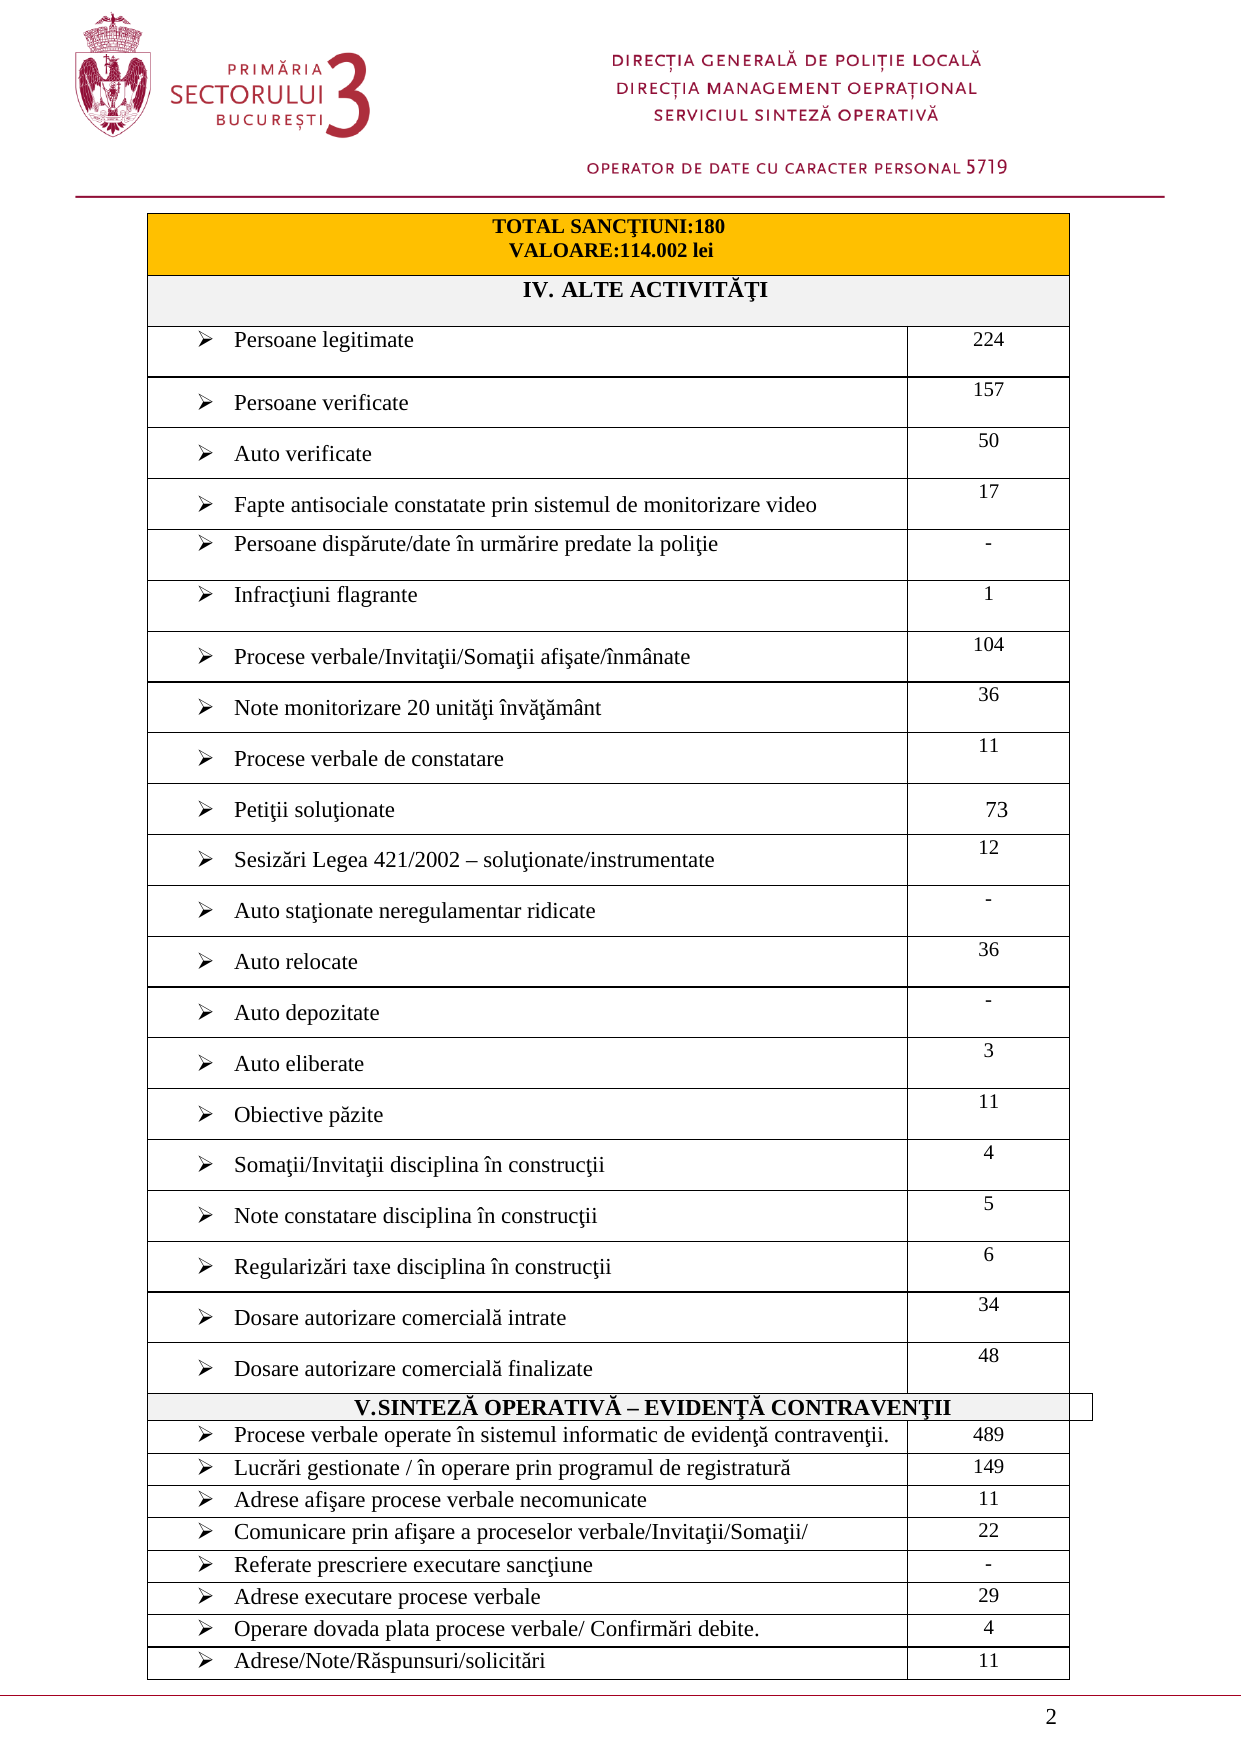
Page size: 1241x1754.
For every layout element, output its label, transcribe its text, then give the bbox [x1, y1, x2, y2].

table_cell [1070, 1394, 1092, 1420]
table_cell 48 [908, 1343, 1069, 1393]
table_cell 4 [908, 1615, 1069, 1646]
table_cell ALTE ACTIVITĂŢI [148, 276, 1069, 326]
table_cell Auto depozitate [148, 988, 907, 1037]
table_cell Auto eliberate [148, 1038, 907, 1088]
table_cell 29 [908, 1583, 1069, 1614]
table_cell Procese verbale operate în sistemul informatic de evidenţă contravenţii. [148, 1421, 907, 1453]
table_cell Auto verificate [148, 428, 907, 478]
table_cell 11 [908, 733, 1069, 783]
table_cell Note constatare disciplina în construcţii [148, 1191, 907, 1241]
table_cell 3 [908, 1038, 1069, 1088]
table_cell - [908, 886, 1069, 936]
table_cell 489 [908, 1421, 1069, 1453]
table_cell Operare dovada plata procese verbale/ Confirmări debite. [148, 1615, 907, 1646]
table_cell Adrese afişare procese verbale necomunicate [148, 1486, 907, 1517]
table_cell 11 [908, 1648, 1069, 1679]
table_cell 17 [908, 479, 1069, 529]
table_cell 12 [908, 835, 1069, 885]
table_cell 104 [908, 632, 1069, 681]
table_cell 50 [908, 428, 1069, 478]
table_cell 11 [908, 1089, 1069, 1139]
table_cell Dosare autorizare comercială intrate [148, 1293, 907, 1342]
table_cell Referate prescriere executare sancţiune [148, 1551, 907, 1582]
table_cell 36 [908, 683, 1069, 732]
table_cell Procese verbale de constatare [148, 733, 907, 783]
table_cell Persoane verificate [148, 378, 907, 427]
table_cell Sesizări Legea 421/2002 – soluţionate/instrumentate [148, 835, 907, 885]
table_cell Obiective păzite [148, 1089, 907, 1139]
table_cell Note monitorizare 20 unităţi învăţământ [148, 683, 907, 732]
table_cell Petiţii soluţionate [148, 784, 907, 834]
table_cell - [908, 988, 1069, 1037]
table_cell Dosare autorizare comercială finalizate [148, 1343, 907, 1393]
table_cell Regularizări taxe disciplina în construcţii [148, 1242, 907, 1291]
table_cell Adrese executare procese verbale [148, 1583, 907, 1614]
table_header TOTAL SANCŢIUNI:180 VALOARE:114.002 lei [148, 214, 1069, 275]
table_cell Fapte antisociale constatate prin sistemul de monitorizare video [148, 479, 907, 529]
table_cell 6 [908, 1242, 1069, 1291]
table_cell Persoane legitimate [148, 327, 907, 376]
table_cell 157 [908, 378, 1069, 427]
table_cell 22 [908, 1518, 1069, 1549]
table_cell Comunicare prin afişare a proceselor verbale/Invitaţii/Somaţii/ Ordonanţe [148, 1518, 907, 1549]
table_cell - [908, 1551, 1069, 1582]
table_cell Auto staţionate neregulamentar ridicate [148, 886, 907, 936]
table_cell Persoane dispărute/date în urmărire predate la poliţie [148, 530, 907, 580]
table_cell Somaţii/Invitaţii disciplina în construcţii [148, 1140, 907, 1190]
table_cell Procese verbale/Invitaţii/Somaţii afişate/înmânate [148, 632, 907, 681]
table_cell 36 [908, 937, 1069, 986]
table_cell Lucrări gestionate / în operare prin programul de registratură [148, 1454, 907, 1485]
table_cell 5 [908, 1191, 1069, 1241]
table_cell - [908, 530, 1069, 580]
table_cell SINTEZĂ OPERATIVĂ – EVIDENŢĂ CONTRAVENŢII [148, 1394, 1069, 1420]
table_cell 1 [908, 581, 1069, 631]
table_cell 11 [908, 1486, 1069, 1517]
table_cell 4 [908, 1140, 1069, 1190]
table_cell 149 [908, 1454, 1069, 1485]
table_cell Auto relocate [148, 937, 907, 986]
table_cell Adrese/Note/Răspunsuri/solicitări [148, 1648, 907, 1679]
table_cell 224 [908, 327, 1069, 376]
table_cell 34 [908, 1293, 1069, 1342]
table_cell 73 [908, 784, 1069, 834]
table_cell Infracţiuni flagrante [148, 581, 907, 631]
picture [75, 11, 1165, 198]
